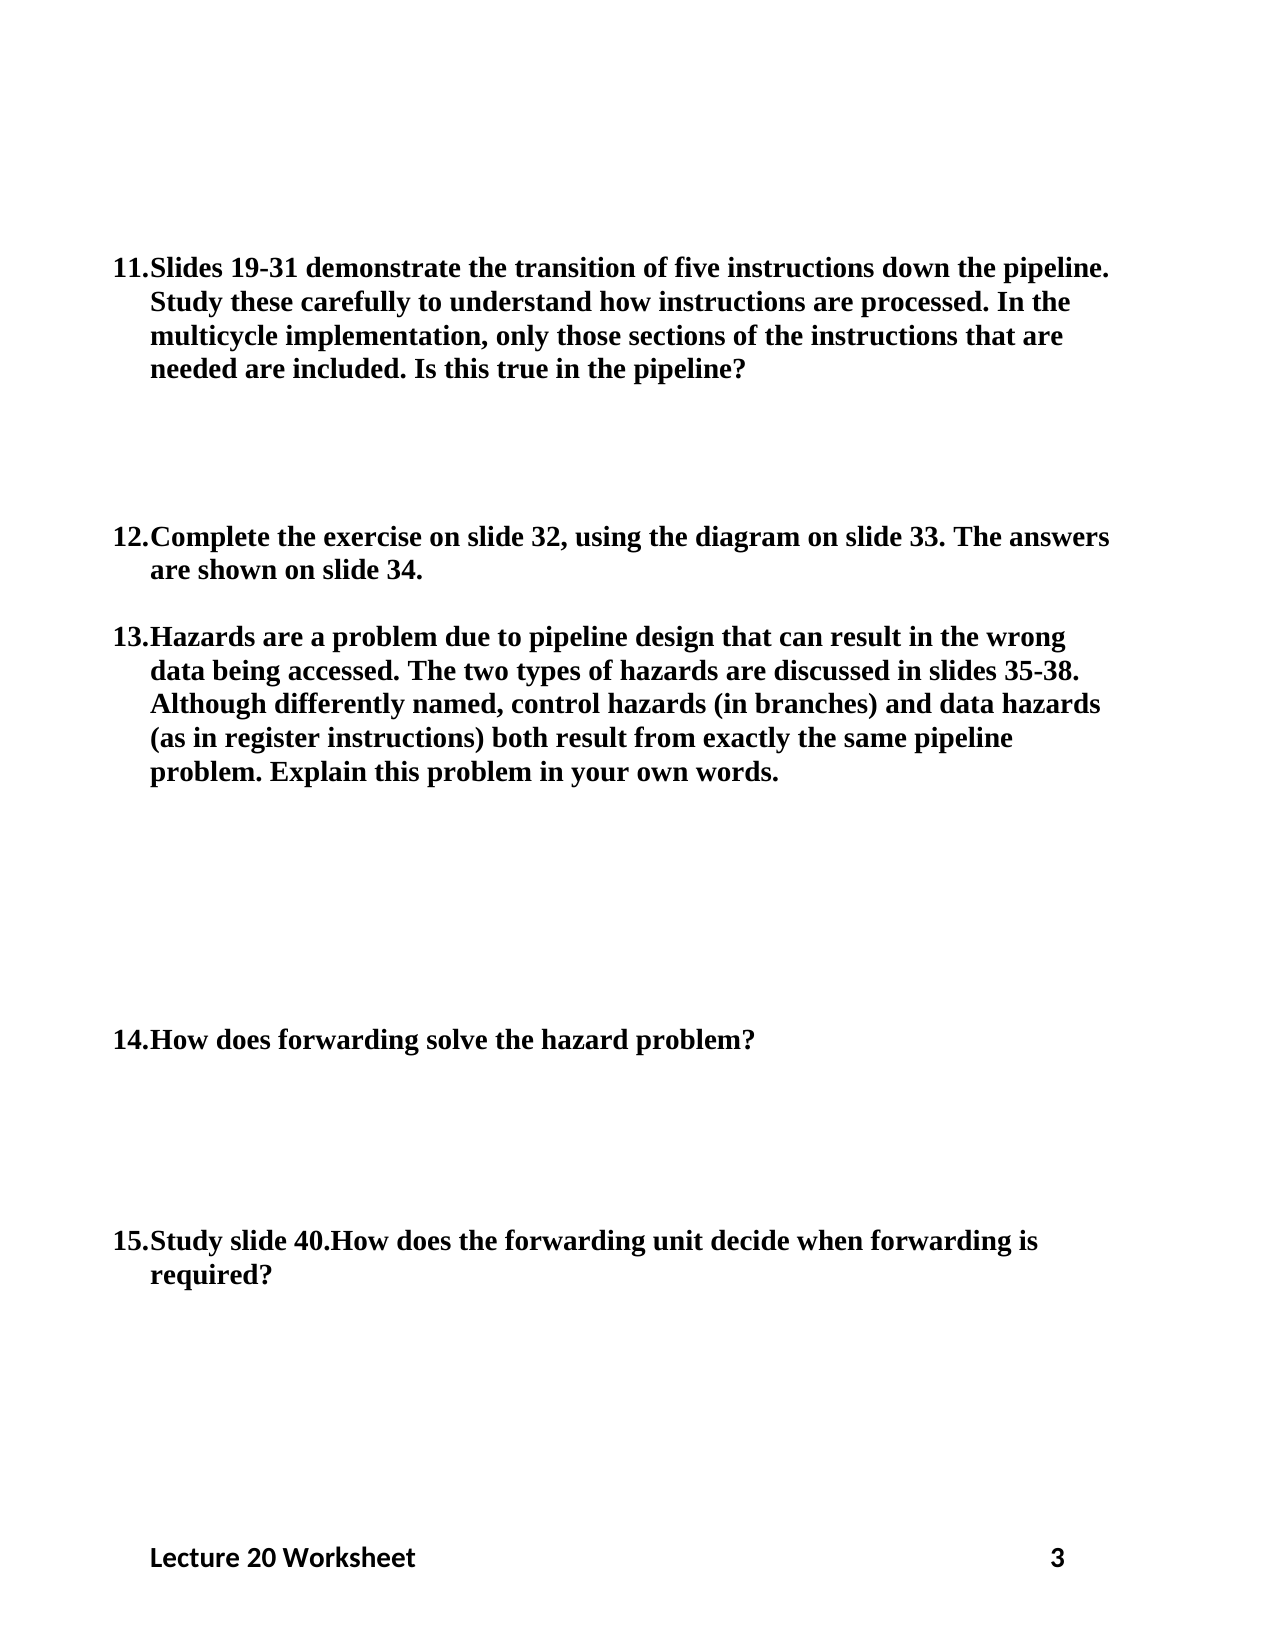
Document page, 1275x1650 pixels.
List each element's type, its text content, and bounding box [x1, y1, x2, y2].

list How does forwarding solve the hazard problem? [112, 1022, 1125, 1056]
list Complete the exercise on slide 32, using the diagram on slide 33. The answers are shown on slide 34. [112, 519, 1125, 586]
list Hazards are a problem due to pipeline design that can result in the wrong data being accessed. The two types of hazards are discussed in slides 35-38. Although differently named, control hazards (in branches) and data hazards (as in register instructions) both result from exactly the same pipeline problem. Explain this problem in your own words. [112, 619, 1125, 787]
list Study slide 40.How does the forwarding unit decide when forwarding is required? [112, 1223, 1125, 1290]
list Slides 19-31 demonstrate the transition of five instructions down the pipeline. Study these carefully to understand how instructions are processed. In the multicycle implementation, only those sections of the instructions that are needed are included. Is this true in the pipeline? [112, 251, 1125, 385]
